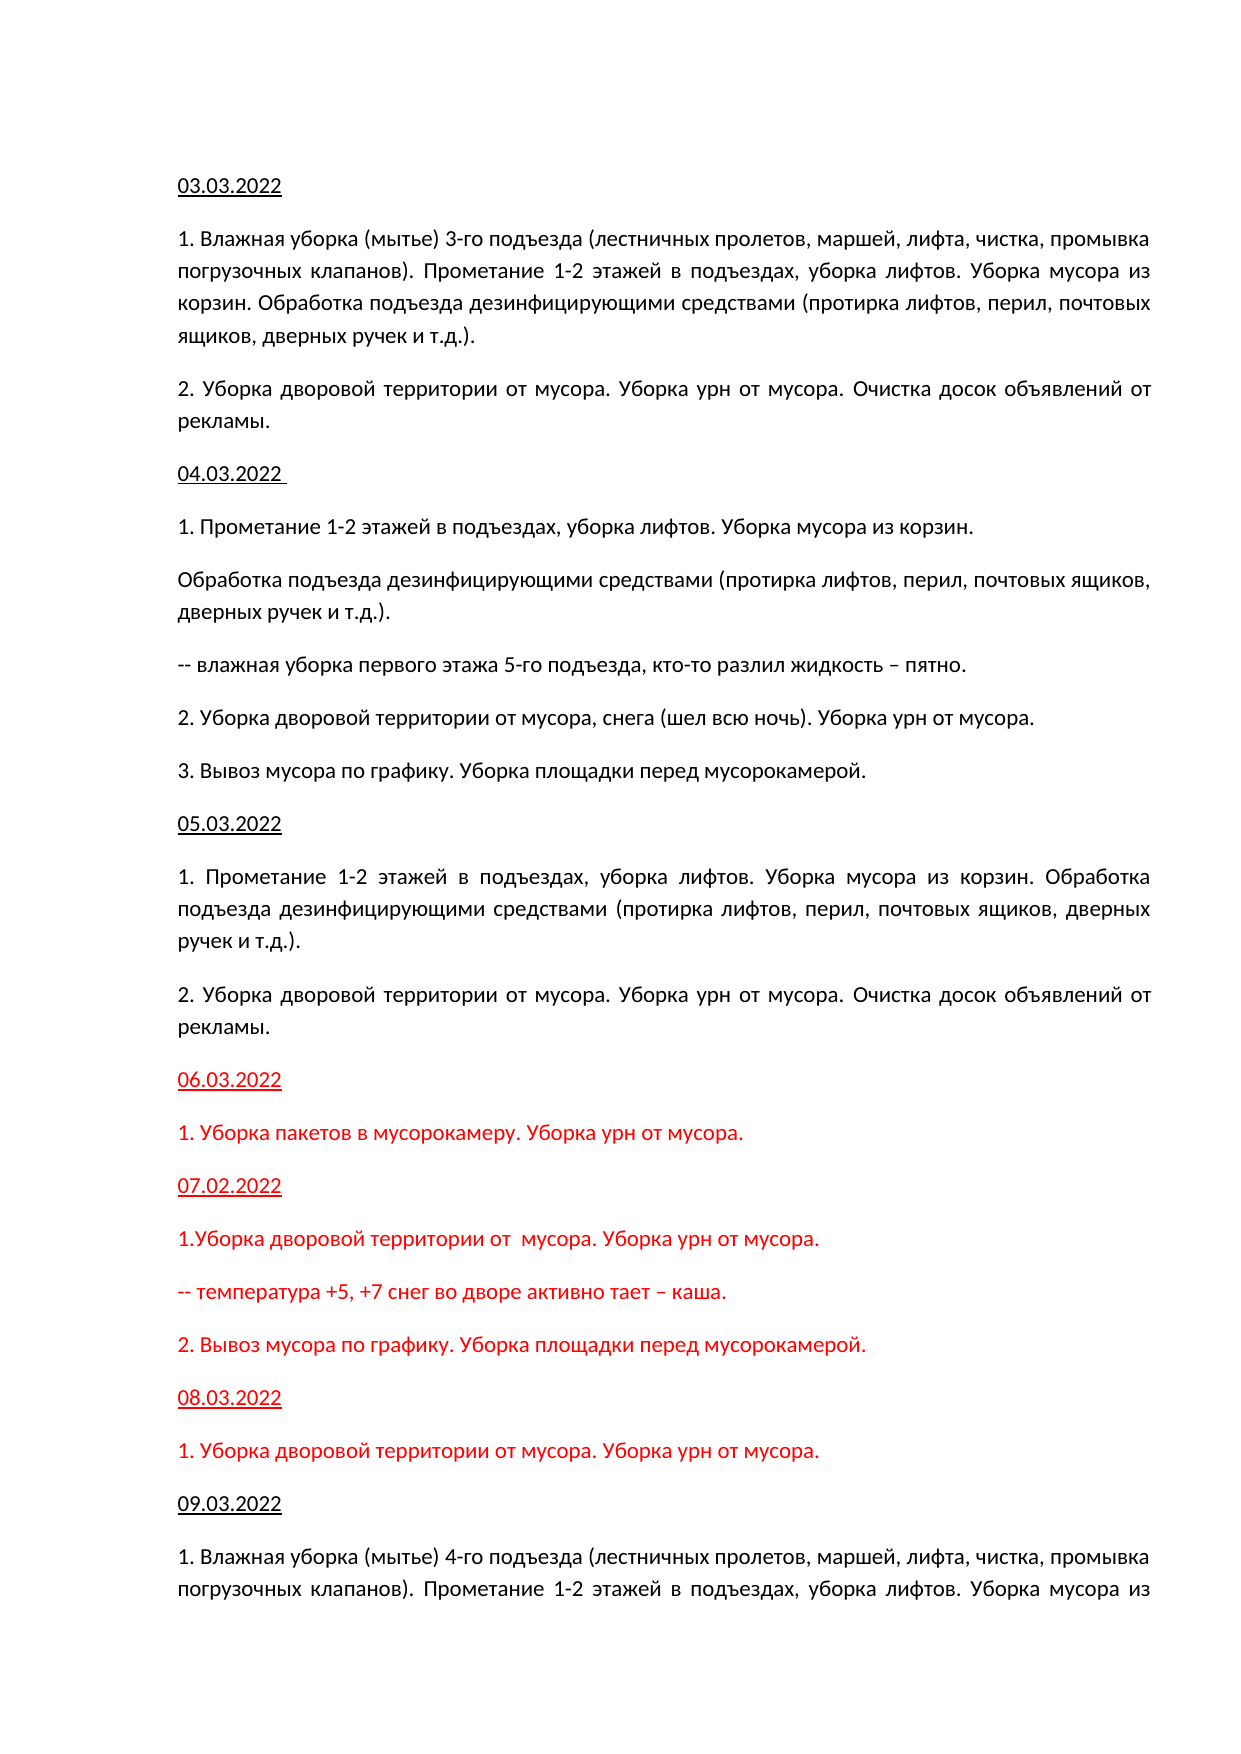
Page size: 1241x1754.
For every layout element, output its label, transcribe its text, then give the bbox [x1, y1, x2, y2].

text 1.Уборка дворовой территории от мусора. Уборка урн от мусора. [177, 1224, 1152, 1252]
text 08.03.2022 [177, 1383, 1152, 1411]
text 2. Вывоз мусора по графику. Уборка площадки перед мусорокамерой. [177, 1330, 1152, 1358]
text -- температура +5, +7 снег во дворе активно тает – каша. [177, 1277, 1152, 1305]
text 1. Уборка пакетов в мусорокамеру. Уборка урн от мусора. [177, 1118, 1152, 1146]
text 05.03.2022 [177, 809, 1152, 837]
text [177, 1542, 1152, 1602]
text 09.03.2022 [177, 1489, 1152, 1517]
text 3. Вывоз мусора по графику. Уборка площадки перед мусорокамерой. [177, 756, 1152, 784]
text 1. Влажная уборка (мытье) 3-го подъезда (лестничных пролетов, маршей, лифта, чистка, промывка погрузочных клапанов). Прометание 1-2 этажей в подъездах, уборка лифтов. Уборка мусора из корзин. Обработка подъезда дезинфицирующими средствами (протирка лифтов, перил, почтовых ящиков, дверных ручек и т.д.). [177, 224, 1152, 349]
text 04.03.2022 [177, 459, 1152, 487]
text 2. Уборка дворовой территории от мусора, снега (шел всю ночь). Уборка урн от мусора. [177, 703, 1152, 731]
text Обработка подъезда дезинфицирующими средствами (протирка лифтов, перил, почтовых ящиков, дверных ручек и т.д.). [177, 565, 1152, 625]
text 07.02.2022 [177, 1171, 1152, 1199]
text 03.03.2022 [177, 171, 1152, 199]
text 1. Прометание 1-2 этажей в подъездах, уборка лифтов. Уборка мусора из корзин. Обработка подъезда дезинфицирующими средствами (протирка лифтов, перил, почтовых ящиков, дверных ручек и т.д.). [177, 862, 1152, 955]
text -- влажная уборка первого этажа 5-го подъезда, кто-то разлил жидкость – пятно. [177, 650, 1152, 678]
text 1. Уборка дворовой территории от мусора. Уборка урн от мусора. [177, 1436, 1152, 1464]
text 2. Уборка дворовой территории от мусора. Уборка урн от мусора. Очистка досок объявлений от рекламы. [177, 374, 1152, 434]
text 1. Прометание 1-2 этажей в подъездах, уборка лифтов. Уборка мусора из корзин. [177, 512, 1152, 540]
text 2. Уборка дворовой территории от мусора. Уборка урн от мусора. Очистка досок объявлений от рекламы. [177, 980, 1152, 1040]
text 06.03.2022 [177, 1065, 1152, 1093]
